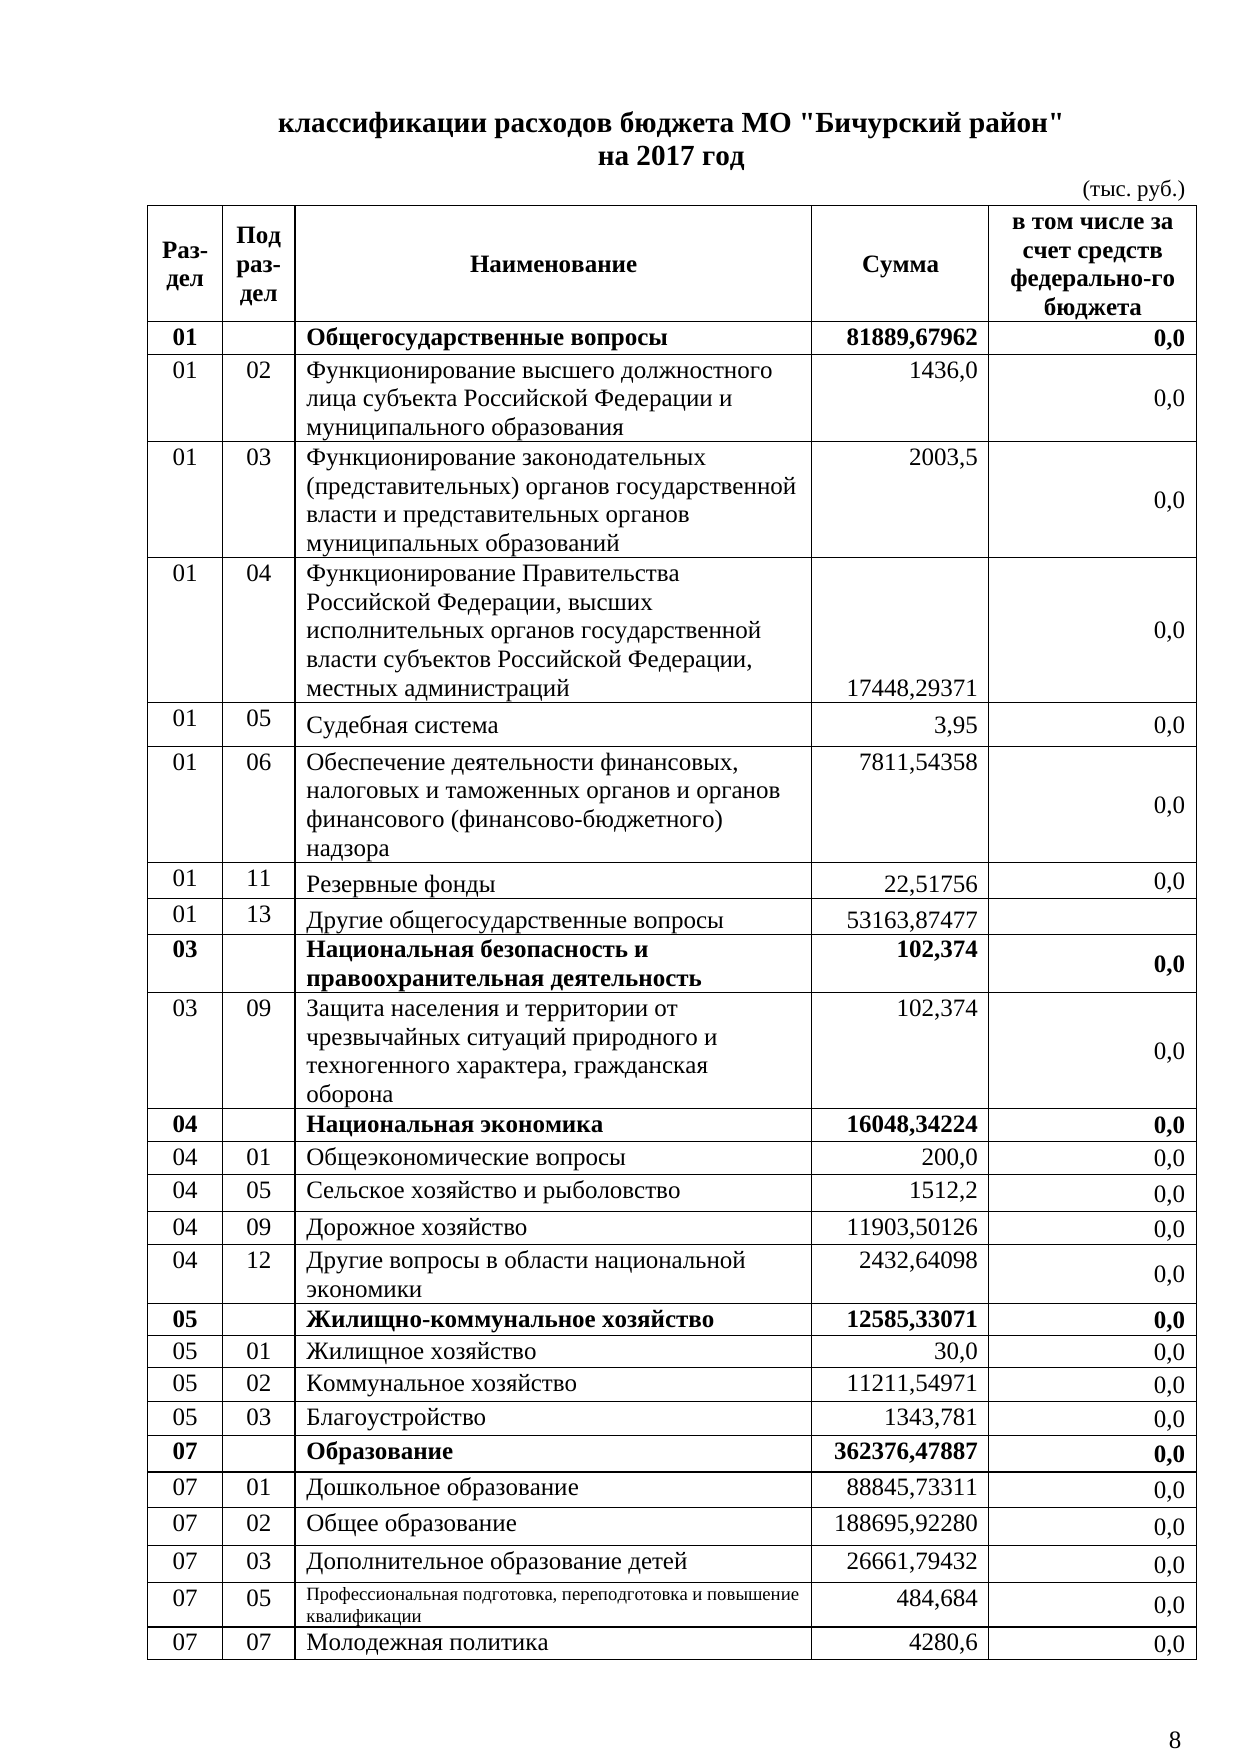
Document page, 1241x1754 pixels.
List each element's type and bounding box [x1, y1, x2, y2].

table_cell [146, 104, 1196, 1660]
